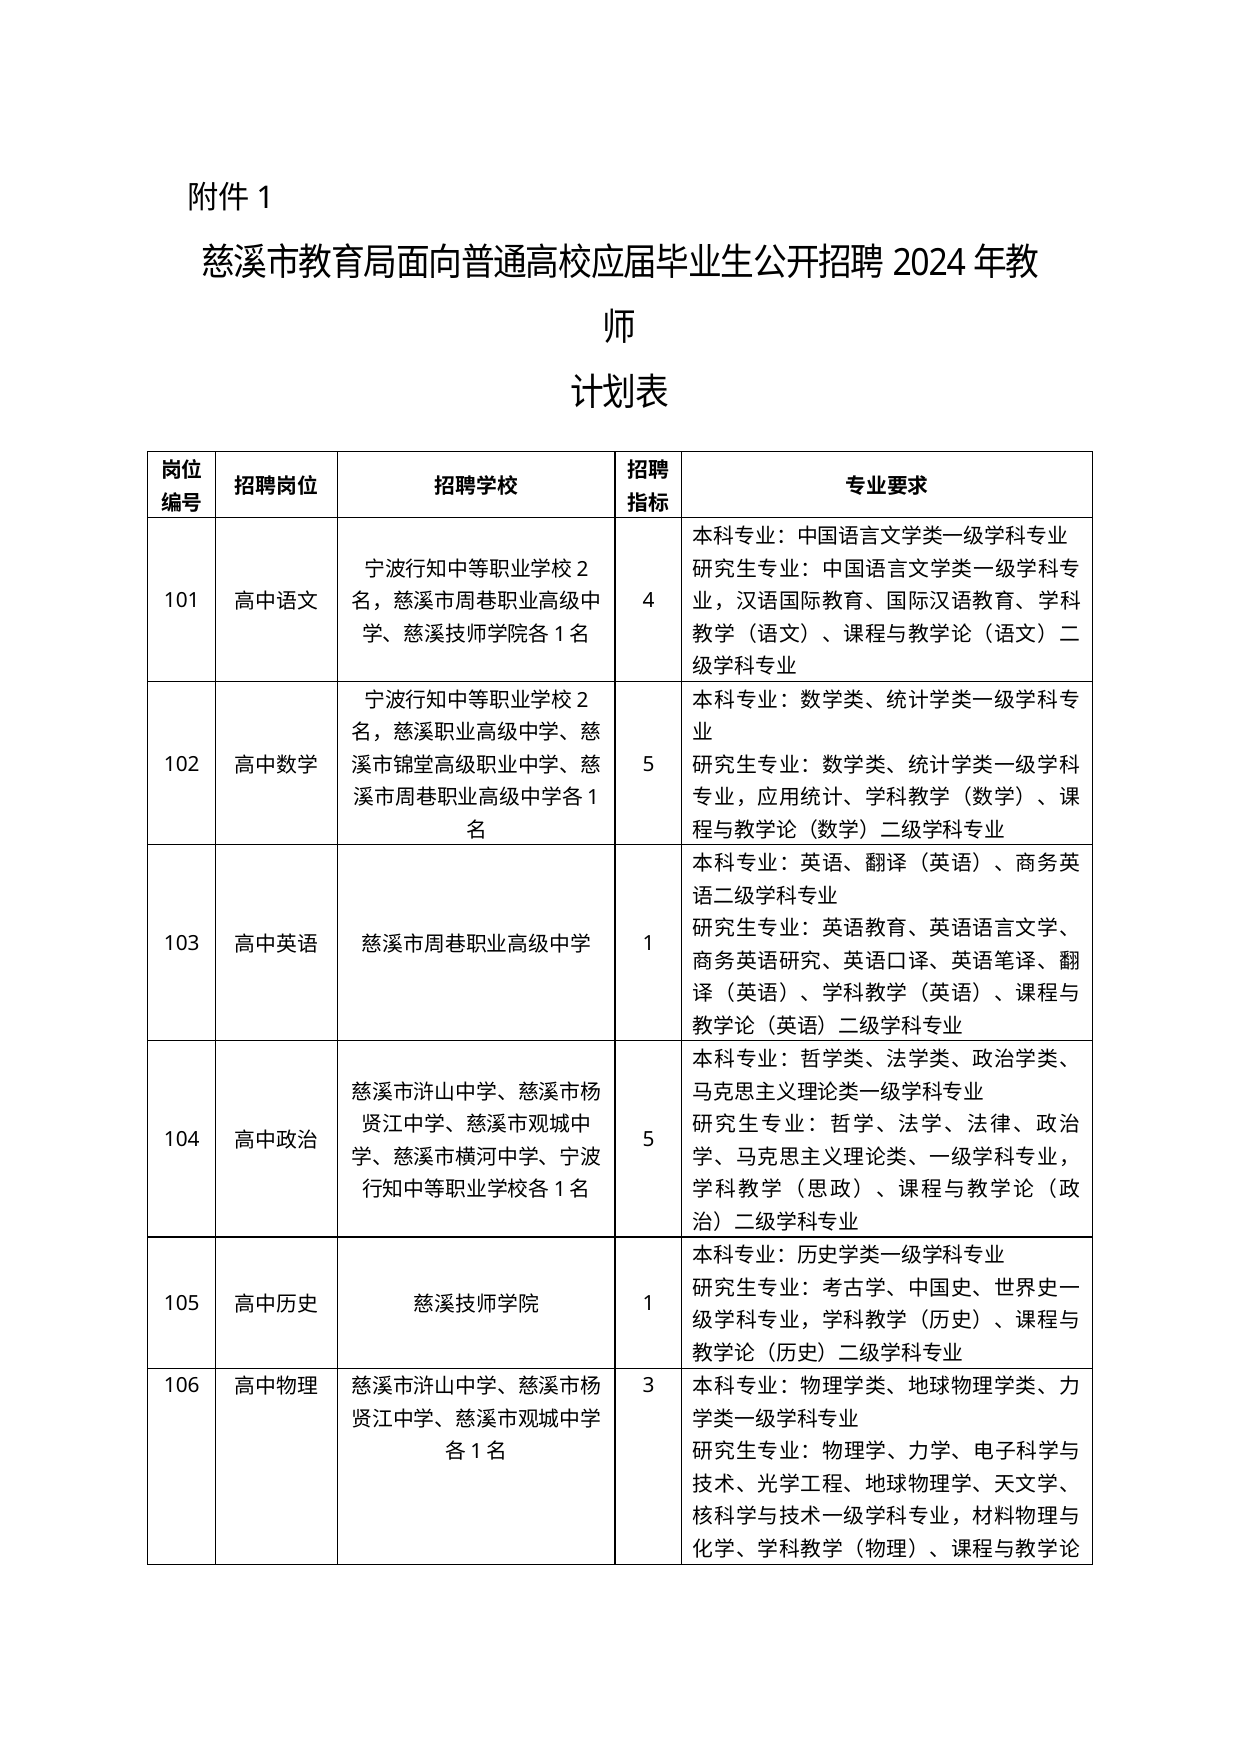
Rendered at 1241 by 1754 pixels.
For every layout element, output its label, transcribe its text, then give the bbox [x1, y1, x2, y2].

table_cell 高中英语 [216, 845, 337, 1040]
table_cell 宁波行知中等职业学校2名，慈溪市周巷职业高级中学、慈溪技师学院各1名 [338, 518, 614, 681]
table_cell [682, 1369, 1092, 1563]
table_cell 106 [148, 1369, 215, 1563]
table_cell 高中政治 [216, 1041, 337, 1236]
table_cell 本科专业：历史学类一级学科专业 研究生专业：考古学、中国史、世界史一级学科专业，学科教学（历史）、课程与教学论（历史）二级学科专业 [682, 1238, 1092, 1367]
table_cell 本科专业：中国语言文学类一级学科专业 研究生专业：中国语言文学类一级学科专业，汉语国际教育、国际汉语教育、学科教学（语文）、课程与教学论（语文）二级学科专业 [682, 518, 1092, 681]
table_cell 高中历史 [216, 1238, 337, 1367]
table_cell 102 [148, 682, 215, 844]
table_cell 3 [616, 1369, 681, 1563]
text 附件1 [187, 162, 1053, 227]
text 计划表 [187, 357, 1053, 422]
table_cell 宁波行知中等职业学校2名，慈溪职业高级中学、慈溪市锦堂高级职业中学、慈溪市周巷职业高级中学各1名 [338, 682, 614, 844]
table_cell 104 [148, 1041, 215, 1236]
text 慈溪市教育局面向普通高校应届毕业生公开招聘2024年教师 [187, 227, 1053, 357]
table_header 招聘指标 [616, 452, 681, 517]
table_cell 慈溪市周巷职业高级中学 [338, 845, 614, 1040]
table_header 岗位编号 [148, 452, 215, 517]
table_cell 高中语文 [216, 518, 337, 681]
table_cell 本科专业：哲学类、法学类、政治学类、马克思主义理论类一级学科专业 研究生专业：哲学、法学、法律、政治学、马克思主义理论类、一级学科专业，学科教学（思政）、课程与教学论（政治）二级学科专业 [682, 1041, 1092, 1236]
table_cell 1 [616, 1238, 681, 1367]
table_cell 4 [616, 518, 681, 681]
table_cell 本科专业：英语、翻译（英语）、商务英语二级学科专业 研究生专业：英语教育、英语语言文学、商务英语研究、英语口译、英语笔译、翻译（英语）、学科教学（英语）、课程与教学论（英语）二级学科专业 [682, 845, 1092, 1040]
table_header 招聘学校 [338, 452, 614, 517]
table_cell 慈溪市浒山中学、慈溪市杨贤江中学、慈溪市观城中学各1名 [338, 1369, 614, 1563]
table_cell 慈溪市浒山中学、慈溪市杨贤江中学、慈溪市观城中学、慈溪市横河中学、宁波行知中等职业学校各1名 [338, 1041, 614, 1236]
table_cell 高中物理 [216, 1369, 337, 1563]
table_header 专业要求 [682, 452, 1092, 517]
table_header 招聘岗位 [216, 452, 337, 517]
table_cell 高中数学 [216, 682, 337, 844]
table_cell 5 [616, 682, 681, 844]
table_cell 本科专业：数学类、统计学类一级学科专业 研究生专业：数学类、统计学类一级学科专业，应用统计、学科教学（数学）、课程与教学论（数学）二级学科专业 [682, 682, 1092, 844]
table_cell 101 [148, 518, 215, 681]
table_cell 103 [148, 845, 215, 1040]
table_cell 1 [616, 845, 681, 1040]
table_cell 105 [148, 1238, 215, 1367]
table_cell 5 [616, 1041, 681, 1236]
table_cell 慈溪技师学院 [338, 1238, 614, 1367]
